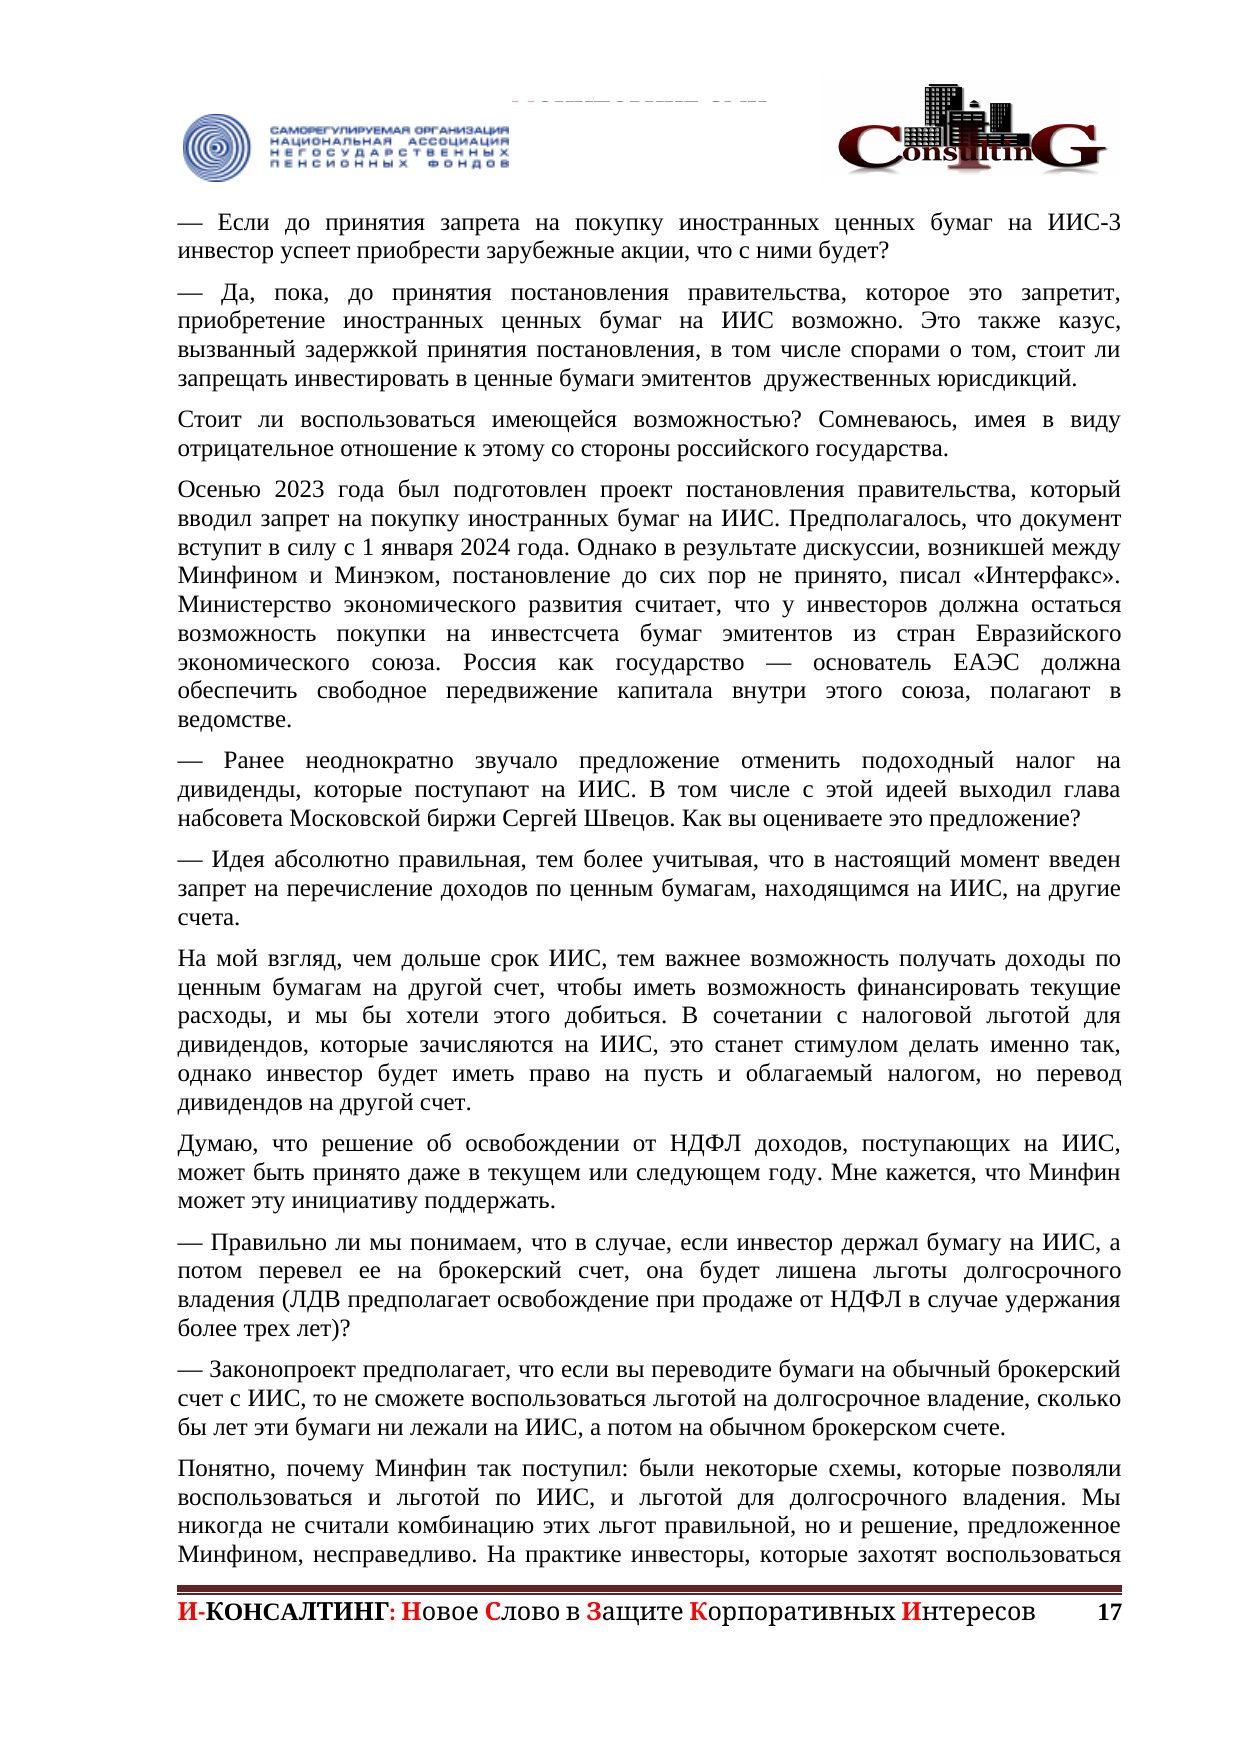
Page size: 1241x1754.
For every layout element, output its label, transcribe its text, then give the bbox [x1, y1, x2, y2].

text Стоит ли воспользоваться имеющейся возможностью? Сомневаюсь, имея в виду отрицательное отношение к этому со стороны российского государства. [177, 404, 1122, 462]
text На мой взгляд, чем дольше срок ИИС, тем важнее возможность получать доходы по ценным бумагам на другой счет, чтобы иметь возможность финансировать текущие расходы, и мы бы хотели этого добиться. В сочетании с налоговой льготой для дивидендов, которые зачисляются на ИИС, это станет стимулом делать именно так, однако инвестор будет иметь право на пусть и облагаемый налогом, но перевод дивидендов на другой счет. [177, 943, 1122, 1116]
picture [183, 114, 509, 182]
text — Законопроект предполагает, что если вы переводите бумаги на обычный брокерский счет с ИИС, то не сможете воспользоваться льготой на долгосрочное владение, сколько бы лет эти бумаги ни лежали на ИИС, а потом на обычном брокерском счете. [177, 1354, 1122, 1441]
text Осенью 2023 года был подготовлен проект постановления правительства, который вводил запрет на покупку иностранных бумаг на ИИС. Предполагалось, что документ вступит в силу с 1 января 2024 года. Однако в результате дискуссии, возникшей между Минфином и Минэком, постановление до сих пор не принято, писал «Интерфакс». Министерство экономического развития считает, что у инвесторов должна остаться возможность покупки на инвестсчета бумаг эмитентов из стран Евразийского экономического союза. Россия как государство — основатель ЕАЭС должна обеспечить свободное передвижение капитала внутри этого союза, полагают в ведомстве. [177, 474, 1122, 733]
text — Если до принятия запрета на покупку иностранных ценных бумаг на ИИС-3 инвестор успеет приобрести зарубежные акции, что с ними будет? [177, 207, 1122, 264]
picture [821, 73, 1122, 182]
text — Да, пока, до принятия постановления правительства, которое это запретит, приобретение иностранных ценных бумаг на ИИС возможно. Это также казус, вызванный задержкой принятия постановления, в том числе спорами о том, стоит ли запрещать инвестировать в ценные бумаги эмитентов дружественных юрисдикций. [177, 277, 1122, 392]
text — Ранее неоднократно звучало предложение отменить подоходный налог на дивиденды, которые поступают на ИИС. В том числе с этой идеей выходил глава набсовета Московской биржи Сергей Швецов. Как вы оцениваете это предложение? [177, 746, 1122, 832]
text — Идея абсолютно правильная, тем более учитывая, что в настоящий момент введен запрет на перечисление доходов по ценным бумагам, находящимся на ИИС, на другие счета. [177, 844, 1122, 931]
text — Правильно ли мы понимаем, что в случае, если инвестор держал бумагу на ИИС, а потом перевел ее на брокерский счет, она будет лишена льготы долгосрочного владения (ЛДВ предполагает освобождение при продаже от НДФЛ в случае удержания более трех лет)? [177, 1227, 1122, 1342]
text Думаю, что решение об освобождении от НДФЛ доходов, поступающих на ИИС, может быть принято даже в текущем или следующем году. Мне кажется, что Минфин может эту инициативу поддержать. [177, 1128, 1122, 1214]
